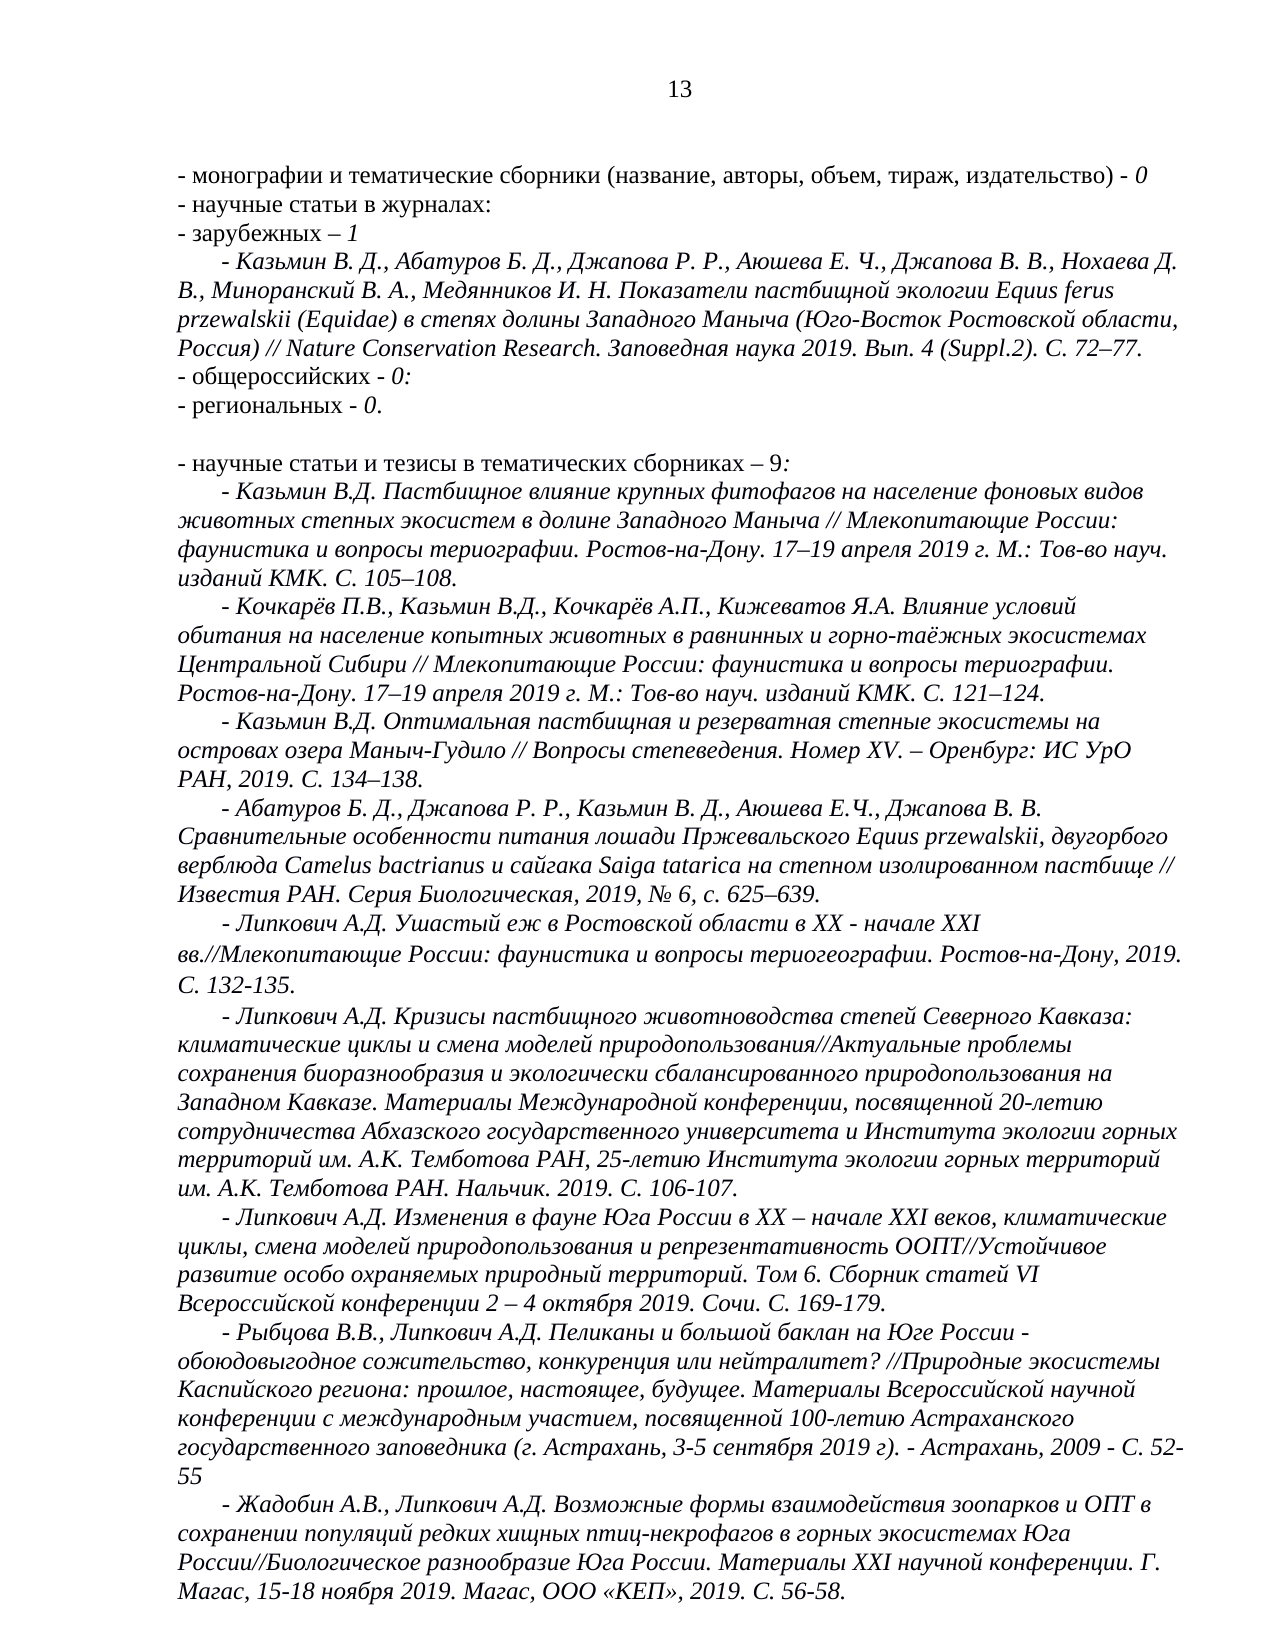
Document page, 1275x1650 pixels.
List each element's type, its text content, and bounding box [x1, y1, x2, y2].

text - монографии и тематические сборники (название, авторы, объем, тираж, издательство) - 0 [177, 160, 1186, 189]
text - Жадобин А.В., Липкович А.Д. Возможные формы взаимодействия зоопарков и ОПТ в сохранении популяций редких хищных птиц-некрофагов в горных экосистемах Юга России//Биологическое разнообразие Юга России. Материалы XXI научной конференции. Г. Магас, 15-18 ноября 2019. Магас, ООО «КЕП», 2019. С. 56-58. [177, 1489, 1186, 1604]
text - Абатуров Б. Д., Джапова Р. Р., Казьмин В. Д., Аюшева Е.Ч., Джапова В. В. Сравнительные особенности питания лошади Пржевальского Equus рrzewalskii, двугорбого верблюда Camelus bactrianus и сайгака Saiga tatarica на степном изолированном пастбище // Известия РАН. Серия Биологическая, 2019, № 6, с. 625–639. [177, 793, 1186, 908]
text - Казьмин В.Д. Пастбищное влияние крупных фитофагов на население фоновых видов животных степных экосистем в долине Западного Маныча // Млекопитающие России: фаунистика и вопросы териографии. Ростов-на-Дону. 17–19 апреля 2019 г. М.: Тов-во науч. изданий КМК. С. 105–108. [177, 476, 1186, 591]
text - Липкович А.Д. Ушастый еж в Ростовской области в XX - начале XXI вв.//Млекопитающие России: фаунистика и вопросы териогеографии. Ростов-на-Дону, 2019. С. 132-135. [177, 908, 1186, 998]
text - общероссийских - 0: [177, 361, 1186, 390]
text - Кочкарёв П.В., Казьмин В.Д., Кочкарёв А.П., Кижеватов Я.А. Влияние условий обитания на население копытных животных в равнинных и горно-таёжных экосистемах Центральной Сибири // Млекопитающие России: фаунистика и вопросы териографии. Ростов-на-Дону. 17–19 апреля 2019 г. М.: Тов-во науч. изданий КМК. С. 121–124. [177, 591, 1186, 706]
text - Липкович А.Д. Кризисы пастбищного животноводства степей Северного Кавказа: климатические циклы и смена моделей природопользования//Актуальные проблемы сохранения биоразнообразия и экологически сбалансированного природопользования на Западном Кавказе. Материалы Международной конференции, посвященной 20-летию сотрудничества Абхазского государственного университета и Института экологии горных территорий им. А.К. Темботова РАН, 25-летию Института экологии горных территорий им. А.К. Темботова РАН. Нальчик. 2019. С. 106-107. [177, 1001, 1186, 1202]
text - Казьмин В.Д. Оптимальная пастбищная и резерватная степные экосистемы на островах озера Маныч-Гудило // Вопросы степеведения. Номер XV. – Оренбург: ИС УрО РАН, 2019. С. 134–138. [177, 706, 1186, 793]
text - Казьмин В. Д., Абатуров Б. Д., Джапова Р. Р., Аюшева Е. Ч., Джапова В. В., Нохаева Д. В., Миноранский В. А., Медянников И. Н. Показатели пастбищной экологии Equus ferus przewalskii (Equidae) в степях долины Западного Маныча (Юго-Восток Ростовской области, Россия) // Nature Conservation Research. Заповедная наука 2019. Вып. 4 (Suppl.2). С. 72–77. [177, 246, 1186, 361]
text - зарубежных – 1 [177, 218, 1186, 246]
text - Липкович А.Д. Изменения в фауне Юга России в XX – начале XXI веков, климатические циклы, смена моделей природопользования и репрезентативность ООПТ//Устойчивое развитие особо охраняемых природный территорий. Том 6. Сборник статей VI Всероссийской конференции 2 – 4 октября 2019. Сочи. С. 169-179. [177, 1202, 1186, 1317]
text - региональных - 0. [177, 390, 1186, 419]
text - научные статьи и тезисы в тематических сборниках – 9: [177, 448, 1186, 476]
text - научные статьи в журналах: [177, 189, 1186, 218]
text - Рыбцова В.В., Липкович А.Д. Пеликаны и большой баклан на Юге России - обоюдовыгодное сожительство, конкуренция или нейтралитет? //Природные экосистемы Каспийского региона: прошлое, настоящее, будущее. Материалы Всероссийской научной конференции с международным участием, посвященной 100-летию Астраханского государственного заповедника (г. Астрахань, 3-5 сентября 2019 г). - Астрахань, 2009 - С. 52-55 [177, 1317, 1186, 1489]
